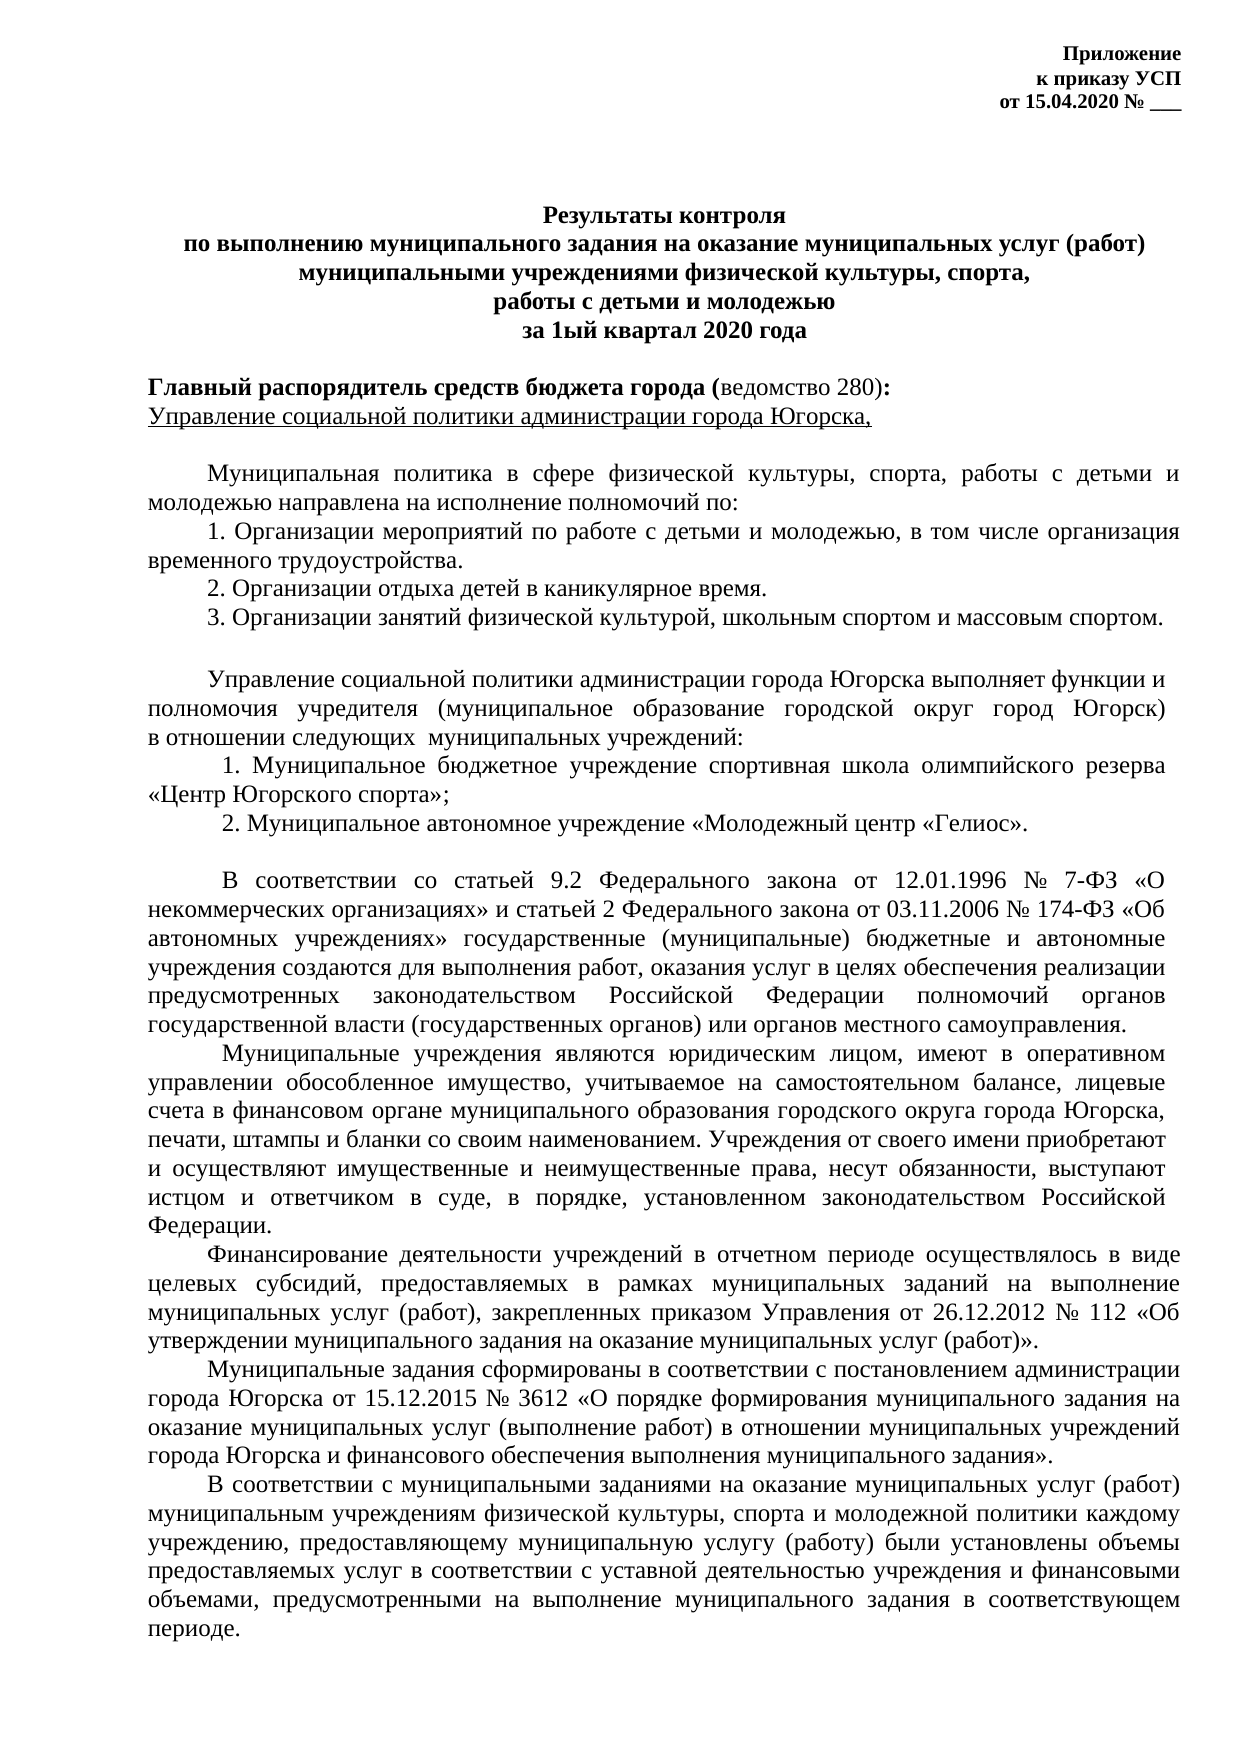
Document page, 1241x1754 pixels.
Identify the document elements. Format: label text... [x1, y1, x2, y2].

text 1. Муниципальное бюджетное учреждение спортивная школа олимпийского резерва «Центр Югорского спорта» ; [148, 750, 1166, 808]
text работы с детьми и молодежью [148, 286, 1181, 315]
text 2. Организации отдыха детей в каникулярное время. [148, 573, 1181, 602]
text В соответствии со статьей 9.2 Федерального закона от 12.01.1996 № 7-ФЗ «О некоммерческих организациях» и статьей 2 Федерального закона от 03.11.2006 № 174-ФЗ «Об автономных учреждениях» государственные (муниципальные) бюджетные и автономные учреждения создаются для выполнения работ, оказания услуг в целях обеспечения реализации предусмотренных законодательством Российской Федерации полномочий органов государственной власти (государственных органов) или органов местного самоуправления. [148, 865, 1166, 1038]
text Приложение [148, 41, 1181, 65]
text Финансирование деятельности учреждений в отчетном периоде осуществлялось в виде целевых субсидий, предоставляемых в рамках муниципальных заданий на выполнение муниципальных услуг (работ), закрепленных приказом Управления от 26.12.2012 № 112 «Об утверждении муниципального задания на оказание муниципальных услуг (работ)». [148, 1239, 1181, 1354]
text Муниципальные учреждения являются юридическим лицом, имеют в оперативном управлении обособленное имущество, учитываемое на самостоятельном балансе, лицевые счета в финансовом органе муниципального образования городского округа города Югорска, печати, штампы и бланки со своим наименованием. Учреждения от своего имени приобретают и осуществляют имущественные и неимущественные права, несут обязанности, выступают истцом и ответчиком в суде, в порядке, установленном законодательством Российской Федерации. [148, 1038, 1166, 1239]
text Управление социальной политики администрации города Югорска выполняет функции и полномочия учредителя (муниципальное образование городской округ город Югорск) в отношении следующих муниципальных учреждений: [148, 664, 1166, 750]
text Муниципальная политика в сфере физической культуры, спорта, работы с детьми и молодежью направлена на исполнение полномочий по: [148, 458, 1181, 516]
text 1. Организации мероприятий по работе с детьми и молодежью, в том числе организация временного трудоустройства. [148, 516, 1181, 573]
text Результаты контроля [148, 200, 1181, 228]
text от 15.04.2020 № ___ [148, 89, 1181, 113]
text 3. Организации занятий физической культурой, школьным спортом и массовым спортом. [148, 602, 1181, 631]
text Управление социальной политики администрации города Югорска, [148, 401, 1181, 430]
text к приказу УСП [148, 65, 1181, 89]
text В соответствии с муниципальными заданиями на оказание муниципальных услуг (работ) муниципальным учреждениям физической культуры, спорта и молодежной политики каждому учреждению, предоставляющему муниципальную услугу (работу) были установлены объемы предоставляемых услуг в соответствии с уставной деятельностью учреждения и финансовыми объемами, предусмотренными на выполнение муниципального задания в соответствующем периоде. [148, 1469, 1181, 1642]
text Главный распорядитель средств бюджета города (ведомство 280): [148, 372, 1181, 401]
text за 1ый квартал 2020 года [148, 315, 1181, 343]
text Муниципальные задания сформированы в соответствии с постановлением администрации города Югорска от 15.12.2015 № 3612 «О порядке формирования муниципального задания на оказание муниципальных услуг (выполнение работ) в отношении муниципальных учреждений города Югорска и финансового обеспечения выполнения муниципального задания». [148, 1354, 1181, 1469]
text 2. Муниципальное автономное учреждение «Молодежный центр «Гелиос». [148, 808, 1166, 837]
text по выполнению муниципального задания на оказание муниципальных услуг (работ) муниципальными учреждениями физической культуры, спорта, [148, 228, 1181, 286]
